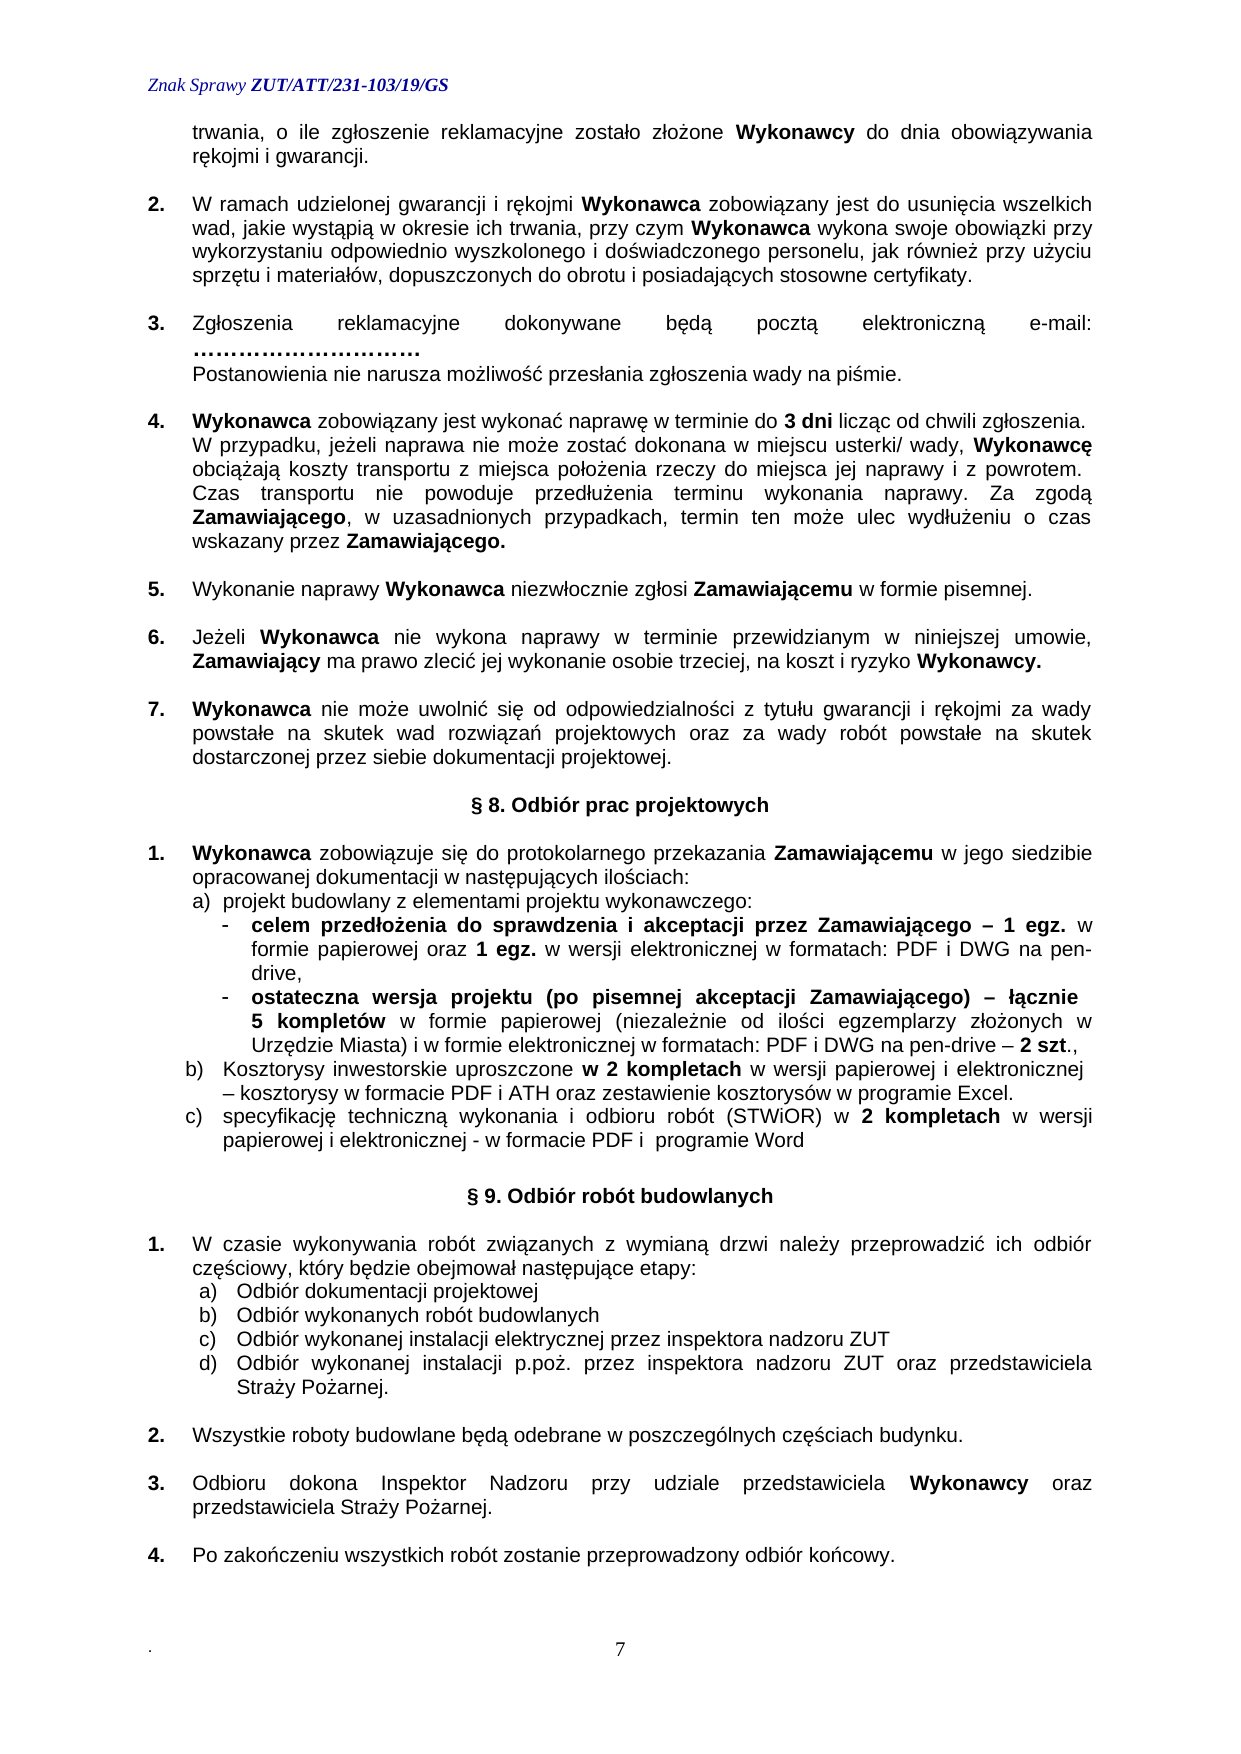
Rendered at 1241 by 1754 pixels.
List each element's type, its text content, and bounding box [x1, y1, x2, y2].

list Jeżeli Wykonawca nie wykona naprawy w terminie przewidzianym w niniejszej umowie, Zamawiający ma prawo zlecić jej wykonanie osobie trzeciej, na koszt i ryzyko Wykonawcy. [148, 625, 1092, 673]
list Wykonawca zobowiązuje się do protokolarnego przekazania Zamawiającemu w jego siedzibie opracowanej dokumentacji w następujących ilościach: [148, 841, 1092, 888]
list Zgłoszenia reklamacyjne dokonywane będą pocztą elektroniczną e-mail: ………………………… [148, 311, 1092, 361]
list Wykonawca nie może uwolnić się od odpowiedzialności z tytułu gwarancji i rękojmi za wady powstałe na skutek wad rozwiązań projektowych oraz za wady robót powstałe na skutek dostarczonej przez siebie dokumentacji projektowej. [148, 697, 1092, 769]
list Wykonawca zobowiązany jest wykonać naprawę w terminie do 3 dni licząc od chwili zgłoszenia. W przypadku, jeżeli naprawa nie może zostać dokonana w miejscu usterki/ wady, Wykonawcę obciążają koszty transportu z miejsca położenia rzeczy do miejsca jej naprawy i z powrotem. Czas transportu nie powoduje przedłużenia terminu wykonania naprawy. Za zgodą Zamawiającego, w uzasadnionych przypadkach, termin ten może ulec wydłużeniu o czas wskazany przez Zamawiającego. [148, 409, 1092, 553]
list Kosztorysy inwestorskie uproszczone w 2 kompletach w wersji papierowej i elektronicznej – kosztorysy w formacie PDF i ATH oraz zestawienie kosztorysów w programie Excel. [185, 1056, 1092, 1104]
list Wszystkie roboty budowlane będą odebrane w poszczególnych częściach budynku. [148, 1423, 1092, 1447]
list W ramach udzielonej gwarancji i rękojmi Wykonawca zobowiązany jest do usunięcia wszelkich wad, jakie wystąpią w okresie ich trwania, przy czym Wykonawca wykona swoje obowiązki przy wykorzystaniu odpowiednio wyszkolonego i doświadczonego personelu, jak również przy użyciu sprzętu i materiałów, dopuszczonych do obrotu i posiadających stosowne certyfikaty. [148, 191, 1092, 287]
list specyfikację techniczną wykonania i odbioru robót (STWiOR) w 2 kompletach w wersji papierowej i elektronicznej - w formacie PDF i programie Word [185, 1104, 1092, 1152]
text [192, 119, 1092, 167]
list Po zakończeniu wszystkich robót zostanie przeprowadzony odbiór końcowy. [148, 1543, 1092, 1567]
list projekt budowlany z elementami projektu wykonawczego: [192, 888, 1092, 912]
list Odbioru dokona Inspektor Nadzoru przy udziale przedstawiciela Wykonawcy oraz przedstawiciela Straży Pożarnej. [148, 1471, 1092, 1519]
text Postanowienia nie narusza możliwość przesłania zgłoszenia wady na piśmie. [192, 361, 1092, 385]
list Wykonanie naprawy Wykonawca niezwłocznie zgłosi Zamawiającemu w formie pisemnej. [148, 577, 1092, 601]
list Odbiór wykonanych robót budowlanych [199, 1303, 1092, 1327]
list W czasie wykonywania robót związanych z wymianą drzwi należy przeprowadzić ich odbiór częściowy, który będzie obejmował następujące etapy: [148, 1231, 1092, 1279]
list celem przedłożenia do sprawdzenia i akceptacji przez Zamawiającego – 1 egz. w formie papierowej oraz 1 egz. w wersji elektronicznej w formatach: PDF i DWG na pen-drive, [222, 912, 1092, 984]
text § 8. Odbiór prac projektowych [148, 793, 1092, 817]
text § 9. Odbiór robót budowlanych [148, 1183, 1092, 1207]
list Odbiór wykonanej instalacji p.poż. przez inspektora nadzoru ZUT oraz przedstawiciela Straży Pożarnej. [199, 1351, 1092, 1399]
list Odbiór wykonanej instalacji elektrycznej przez inspektora nadzoru ZUT [199, 1327, 1092, 1351]
list Odbiór dokumentacji projektowej [199, 1279, 1092, 1303]
list ostateczna wersja projektu (po pisemnej akceptacji Zamawiającego) – łącznie 5 kompletów w formie papierowej (niezależnie od ilości egzemplarzy złożonych w Urzędzie Miasta) i w formie elektronicznej w formatach: PDF i DWG na pen-drive – 2 szt., [222, 984, 1092, 1056]
